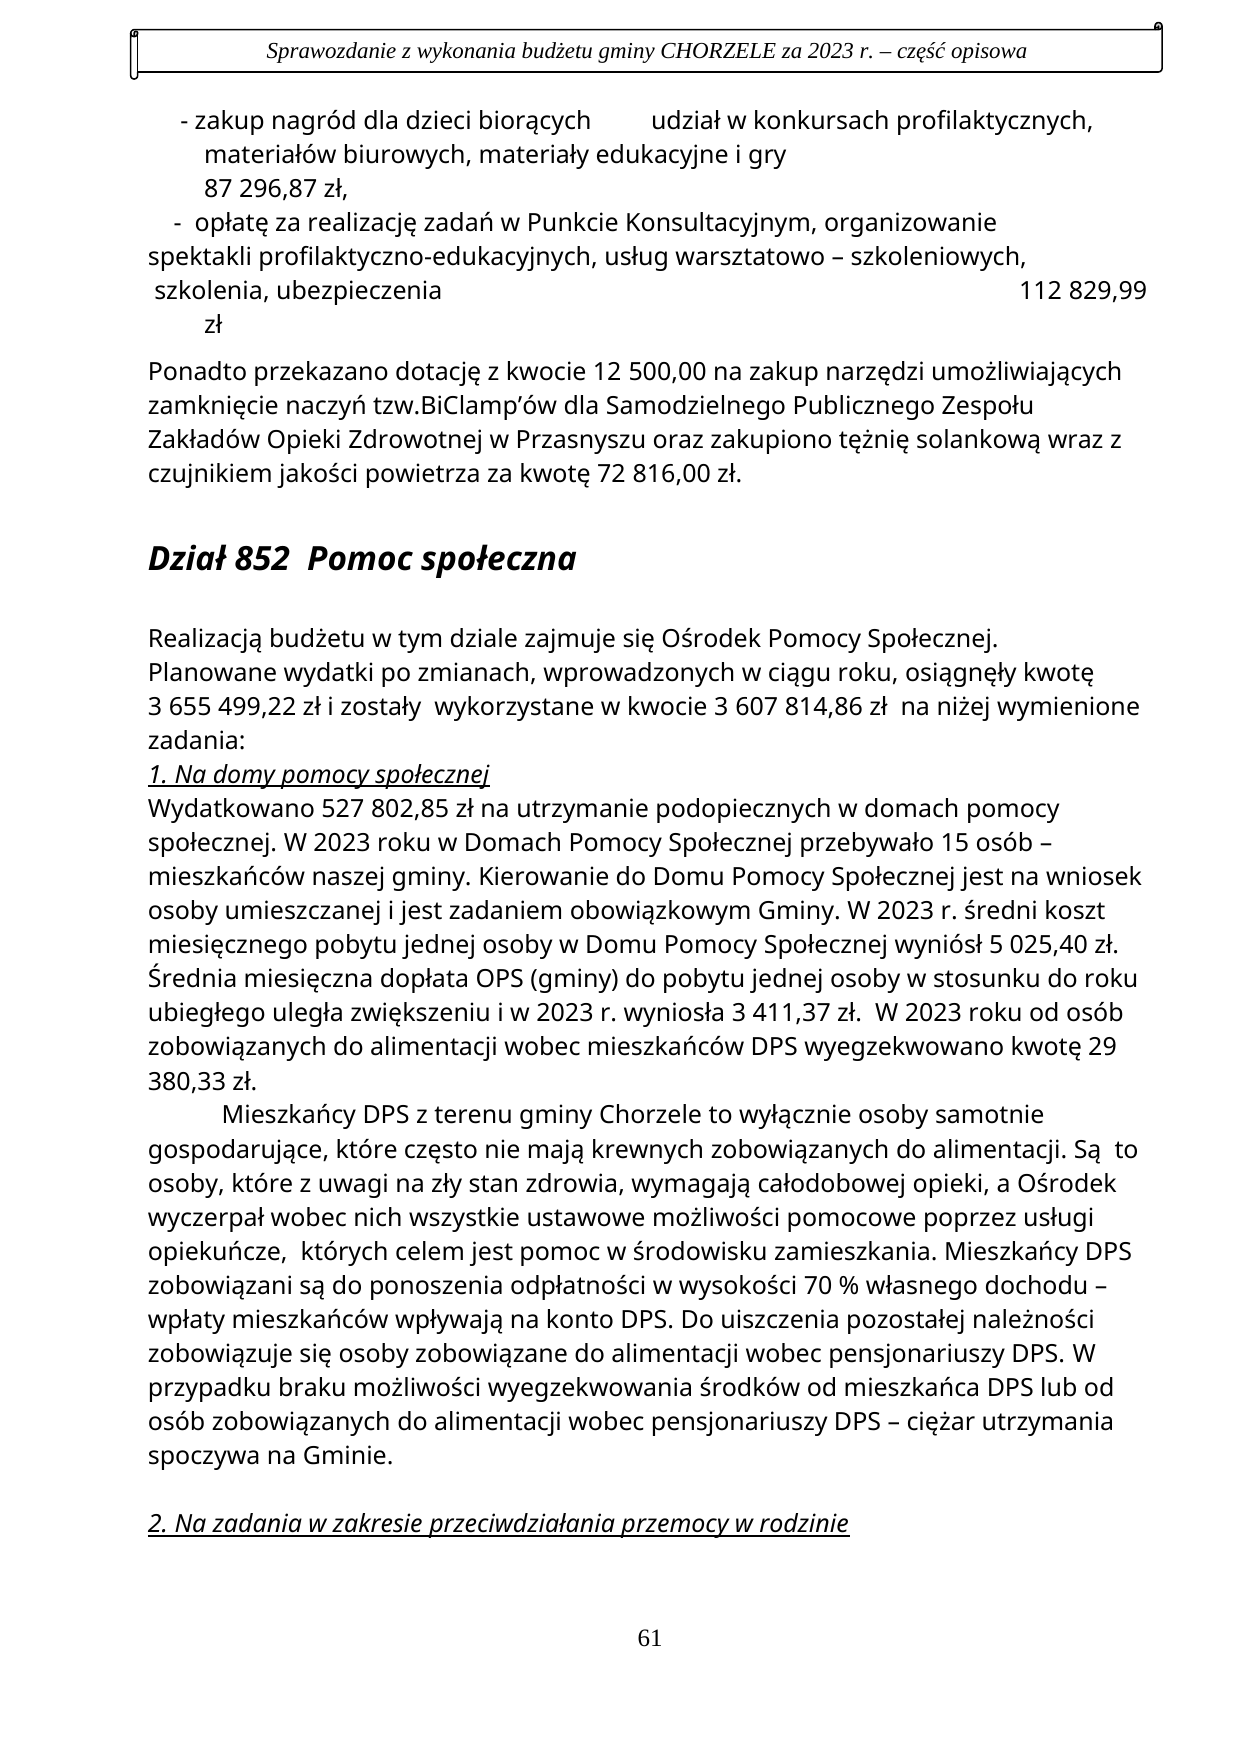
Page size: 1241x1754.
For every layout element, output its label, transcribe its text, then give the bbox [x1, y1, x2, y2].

text 1. Na domy pomocy społecznej [148, 757, 1152, 791]
text Ponadto przekazano dotację z kwocie 12 500,00 na zakup narzędzi umożliwiających zamknięcie naczyń tzw.BiClamp’ów dla Samodzielnego Publicznego Zespołu Zakładów Opieki Zdrowotnej w Przasnyszu oraz zakupiono tężnię solankową wraz z czujnikiem jakości powietrza za kwotę 72 816,00 zł. [148, 353, 1152, 490]
text 2. Na zadania w zakresie przeciwdziałania przemocy w rodzinie [148, 1506, 1152, 1540]
text - zakup nagród dla dzieci biorących udział w konkursach profilaktycznych, materiałów biurowych, materiały edukacyjne i gry 87 296,87 zł, [148, 103, 1152, 205]
text Wydatkowano 527 802,85 zł na utrzymanie podopiecznych w domach pomocy społecznej. W 2023 roku w Domach Pomocy Społecznej przebywało 15 osób – mieszkańców naszej gminy. Kierowanie do Domu Pomocy Społecznej jest na wniosek osoby umieszczanej i jest zadaniem obowiązkowym Gminy. W 2023 r. średni koszt miesięcznego pobytu jednej osoby w Domu Pomocy Społecznej wyniósł 5 025,40 zł. Średnia miesięczna dopłata OPS (gminy) do pobytu jednej osoby w stosunku do roku ubiegłego uległa zwiększeniu i w 2023 r. wyniosła 3 411,37 zł. W 2023 roku od osób zobowiązanych do alimentacji wobec mieszkańców DPS wyegzekwowano kwotę 29 380,33 zł. [148, 791, 1152, 1097]
text szkolenia, ubezpieczenia 112 829,99 zł [148, 273, 1152, 341]
text Mieszkańcy DPS z terenu gminy Chorzele to wyłącznie osoby samotnie gospodarujące, które często nie mają krewnych zobowiązanych do alimentacji. Są to osoby, które z uwagi na zły stan zdrowia, wymagają całodobowej opieki, a Ośrodek wyczerpał wobec nich wszystkie ustawowe możliwości pomocowe poprzez usługi opiekuńcze, których celem jest pomoc w środowisku zamieszkania. Mieszkańcy DPS zobowiązani są do ponoszenia odpłatności w wysokości 70 % własnego dochodu – wpłaty mieszkańców wpływają na konto DPS. Do uiszczenia pozostałej należności zobowiązuje się osoby zobowiązane do alimentacji wobec pensjonariuszy DPS. W przypadku braku możliwości wyegzekwowania środków od mieszkańca DPS lub od osób zobowiązanych do alimentacji wobec pensjonariuszy DPS – ciężar utrzymania spoczywa na Gminie. [148, 1097, 1152, 1472]
text Planowane wydatki po zmianach, wprowadzonych w ciągu roku, osiągnęły kwotę 3 655 499,22 zł i zostały wykorzystane w kwocie 3 607 814,86 zł na niżej wymienione zadania: [148, 654, 1152, 757]
text spektakli profilaktyczno-edukacyjnych, usług warsztatowo – szkoleniowych, [148, 239, 1152, 273]
text - opłatę za realizację zadań w Punkcie Konsultacyjnym, organizowanie [148, 205, 1152, 239]
text Realizacją budżetu w tym dziale zajmuje się Ośrodek Pomocy Społecznej. [148, 620, 1152, 654]
text Dział 852 Pomoc społeczna [148, 535, 1152, 581]
